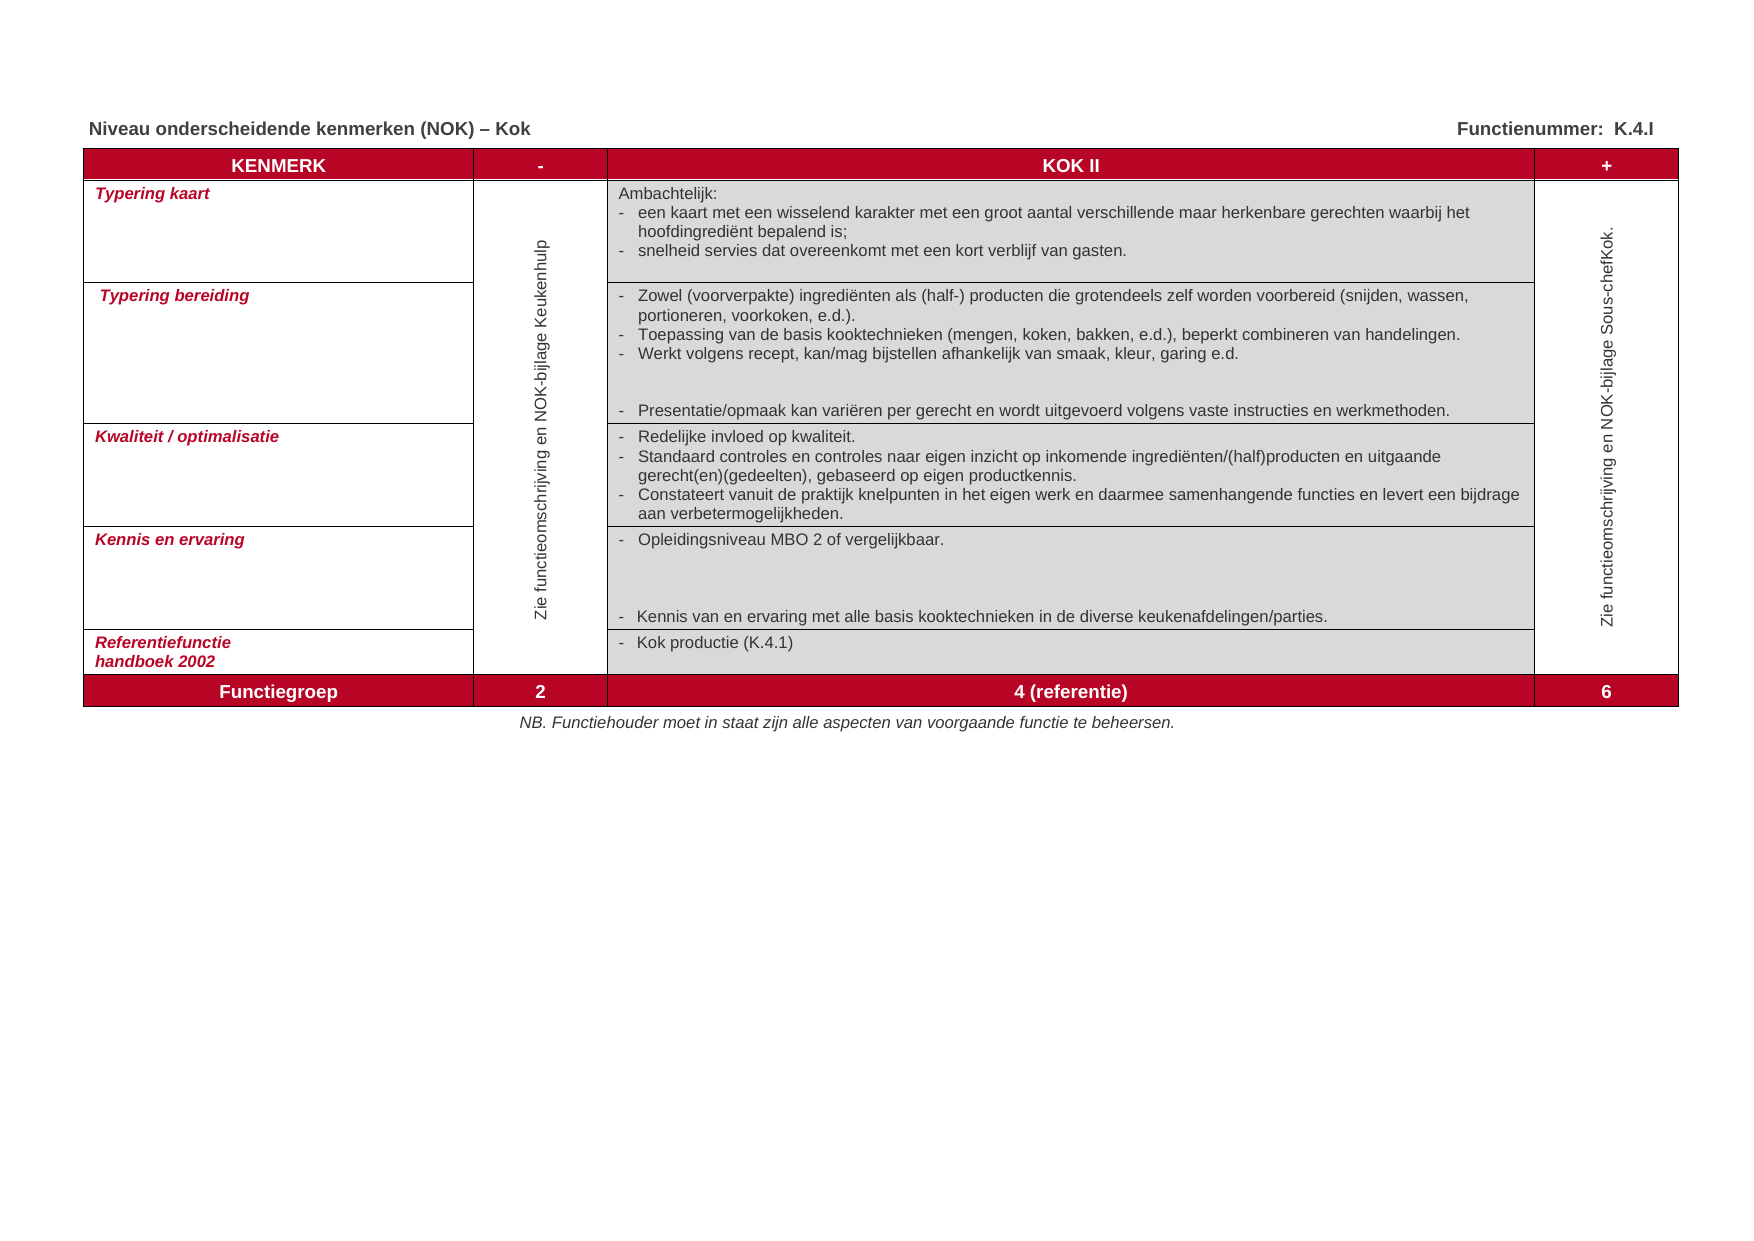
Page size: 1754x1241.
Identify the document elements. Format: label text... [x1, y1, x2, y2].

text NB. Functiehouder moet in staat zijn alle aspecten van voorgaande functie te beheersen. [29, 707, 1665, 732]
table_cell Typering bereiding [84, 283, 473, 423]
table_cell - Zowel (voorverpakte) ingrediënten als (half-) producten die grotendeels zelf worden voorbereid (snijden, wassen, portioneren, voorkoken, e.d.). - Toepassing van de basis kooktechnieken (mengen, koken, bakken, e.d.), beperkt combineren van handelingen. - Werkt volgens recept, kan/mag bijstellen afhankelijk van smaak, kleur, garing e.d. - Presentatie/opmaak kan variëren per gerecht en wordt uitgevoerd volgens vaste instructies en werkmethoden. [608, 283, 1534, 423]
table_header kok ii [608, 149, 1534, 179]
table_cell - Kok productie (K.4.1) [608, 630, 1534, 674]
table_cell Functiegroep [84, 675, 473, 706]
table_header Kenmerk [84, 149, 473, 179]
table_cell Typering kaart [84, 181, 473, 282]
table_header - [474, 149, 607, 179]
table_cell Zie functieomschrijving en NOK-bijlage Keukenhulp [474, 181, 607, 674]
table_cell 4 (referentie) [608, 675, 1534, 706]
table_cell Ambachtelijk: - een kaart met een wisselend karakter met een groot aantal verschillende maar herkenbare gerechten waarbij het hoofdingrediënt bepalend is; - snelheid servies dat overeenkomt met een kort verblijf van gasten. [608, 181, 1534, 282]
table_cell 6 [1535, 675, 1678, 706]
table_cell 2 [474, 675, 607, 706]
table_cell Kwaliteit / optimalisatie [84, 424, 473, 526]
table_header + [1535, 149, 1678, 179]
table_cell Kennis en ervaring [84, 527, 473, 629]
table_cell - Opleidingsniveau MBO 2 of vergelijkbaar. - Kennis van en ervaring met alle basis kooktechnieken in de diverse keukenafdelingen/parties. [608, 527, 1534, 629]
table_cell Referentiefunctie handboek 2002 [84, 630, 473, 674]
table_cell - Redelijke invloed op kwaliteit. - Standaard controles en controles naar eigen inzicht op inkomende ingrediënten/(half)producten en uitgaande gerecht(en)(gedeelten), gebaseerd op eigen productkennis. - Constateert vanuit de praktijk knelpunten in het eigen werk en daarmee samenhangende functies en levert een bijdrage aan verbetermogelijkheden. [608, 424, 1534, 526]
table_cell Zie functieomschrijving en NOK-bijlage Sous-chefKok. [1535, 181, 1678, 674]
